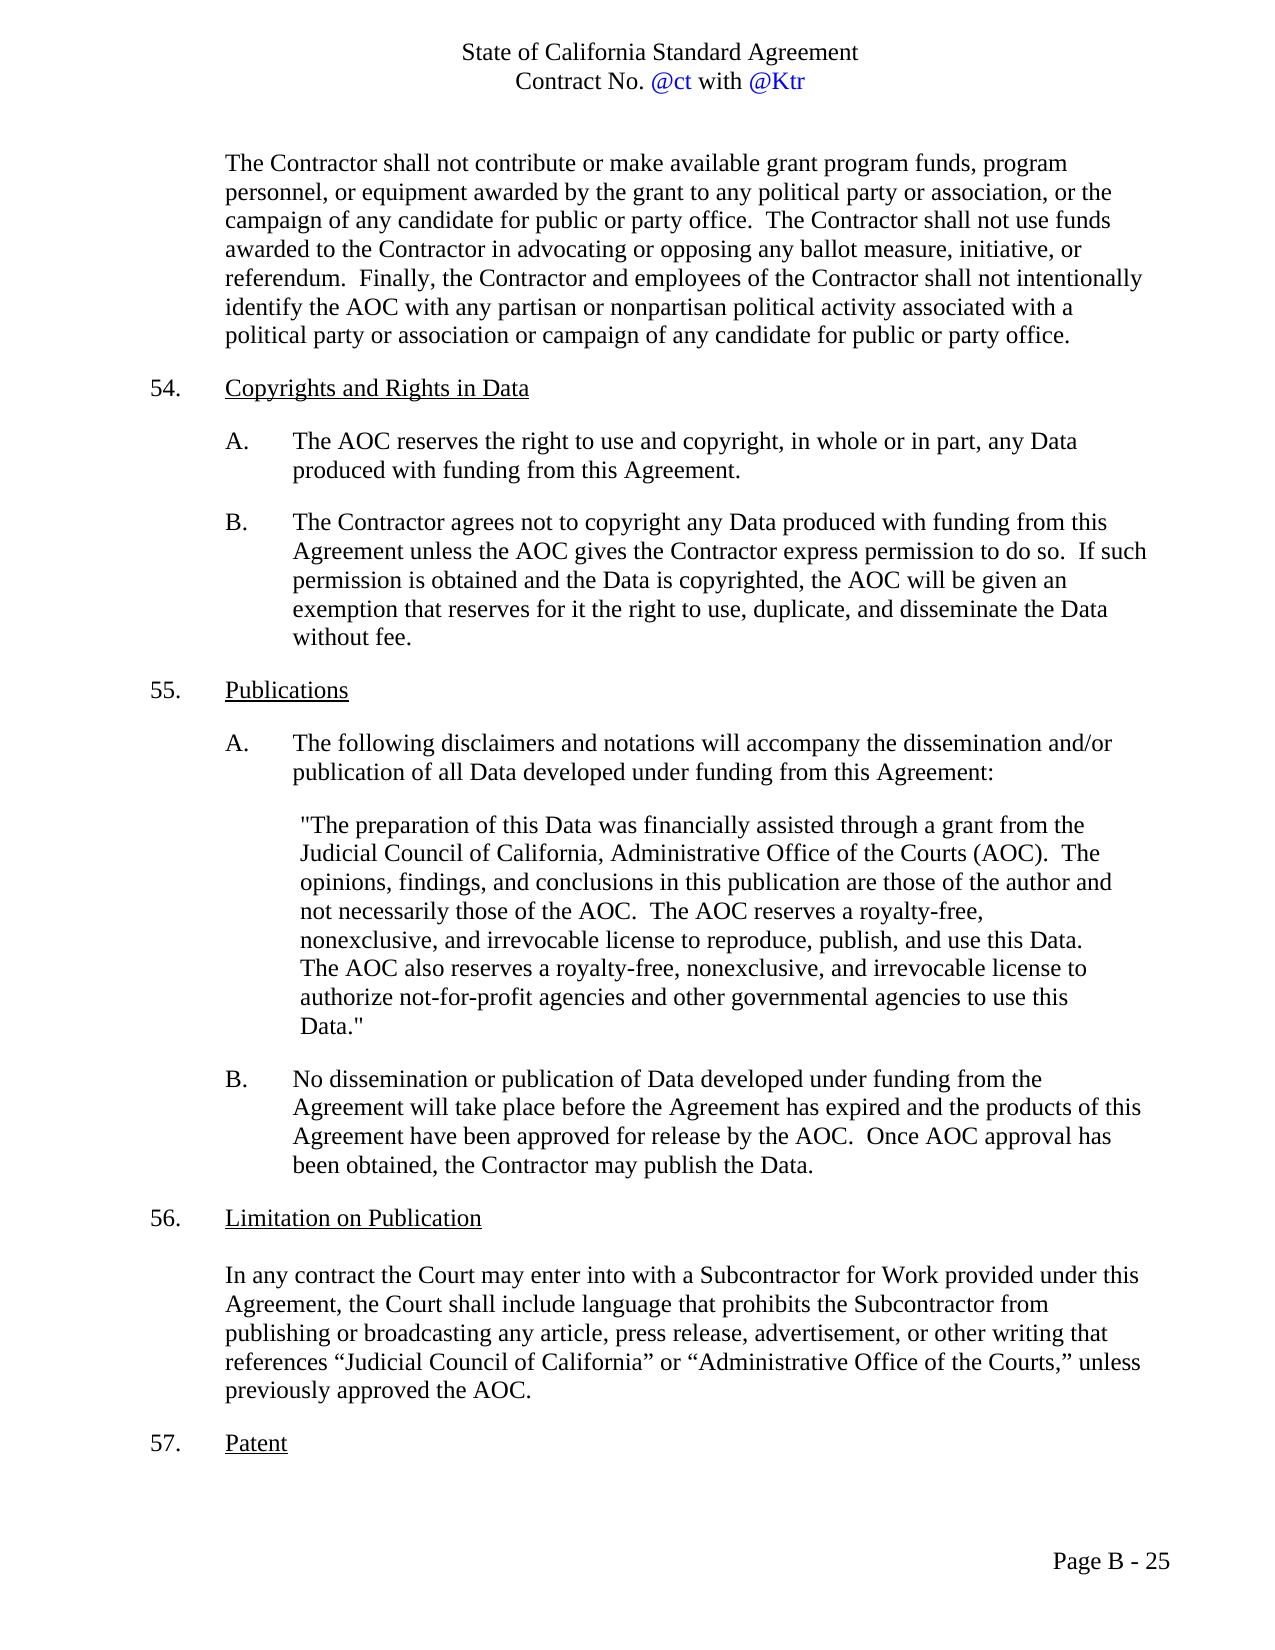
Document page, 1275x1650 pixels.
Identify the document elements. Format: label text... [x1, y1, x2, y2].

text "The preparation of this Data was financially assisted through a grant from the Judicial Council of California, Administrative Office of the Courts (AOC). The opinions, findings, and conclusions in this publication are those of the author and not necessarily those of the AOC. The AOC reserves a royalty-free, nonexclusive, and irrevocable license to reproduce, publish, and use this Data. The AOC also reserves a royalty-free, nonexclusive, and irrevocable license to authorize not-for-profit agencies and other governmental agencies to use this Data." [299, 810, 1125, 1040]
text Limitation on Publication [150, 1203, 1170, 1232]
text The following disclaimers and notations will accompany the dissemination and/or publication of all Data developed under funding from this Agreement: [225, 728, 1151, 786]
text The Contractor agrees not to copyright any Data produced with funding from this Agreement unless the AOC gives the Contractor express permission to do so. If such permission is obtained and the Data is copyrighted, the AOC will be given an exemption that reserves for it the right to use, duplicate, and disseminate the Data without fee. [225, 507, 1151, 651]
text The AOC reserves the right to use and copyright, in whole or in part, any Data produced with funding from this Agreement. [225, 426, 1151, 483]
text Patent [150, 1428, 1170, 1457]
text Publications [150, 675, 1170, 704]
text No dissemination or publication of Data developed under funding from the Agreement will take place before the Agreement has expired and the products of this Agreement have been approved for release by the AOC. Once AOC approval has been obtained, the Contractor may publish the Data. [225, 1064, 1151, 1179]
subtitle In any contract the Court may enter into with a Subcontractor for Work provided under this Agreement, the Court shall include language that prohibits the Subcontractor from publishing or broadcasting any article, press release, advertisement, or other writing that references “Judicial Council of California” or “Administrative Office of the Courts,” unless previously approved the AOC. [225, 1260, 1151, 1404]
text Copyrights and Rights in Data [150, 373, 1170, 402]
subtitle The Contractor shall not contribute or make available grant program funds, program personnel, or equipment awarded by the grant to any political party or association, or the campaign of any candidate for public or party office. The Contractor shall not use funds awarded to the Contractor in advocating or opposing any ballot measure, initiative, or referendum. Finally, the Contractor and employees of the Contractor shall not intentionally identify the AOC with any partisan or nonpartisan political activity associated with a political party or association or campaign of any candidate for public or party office. [225, 148, 1151, 349]
